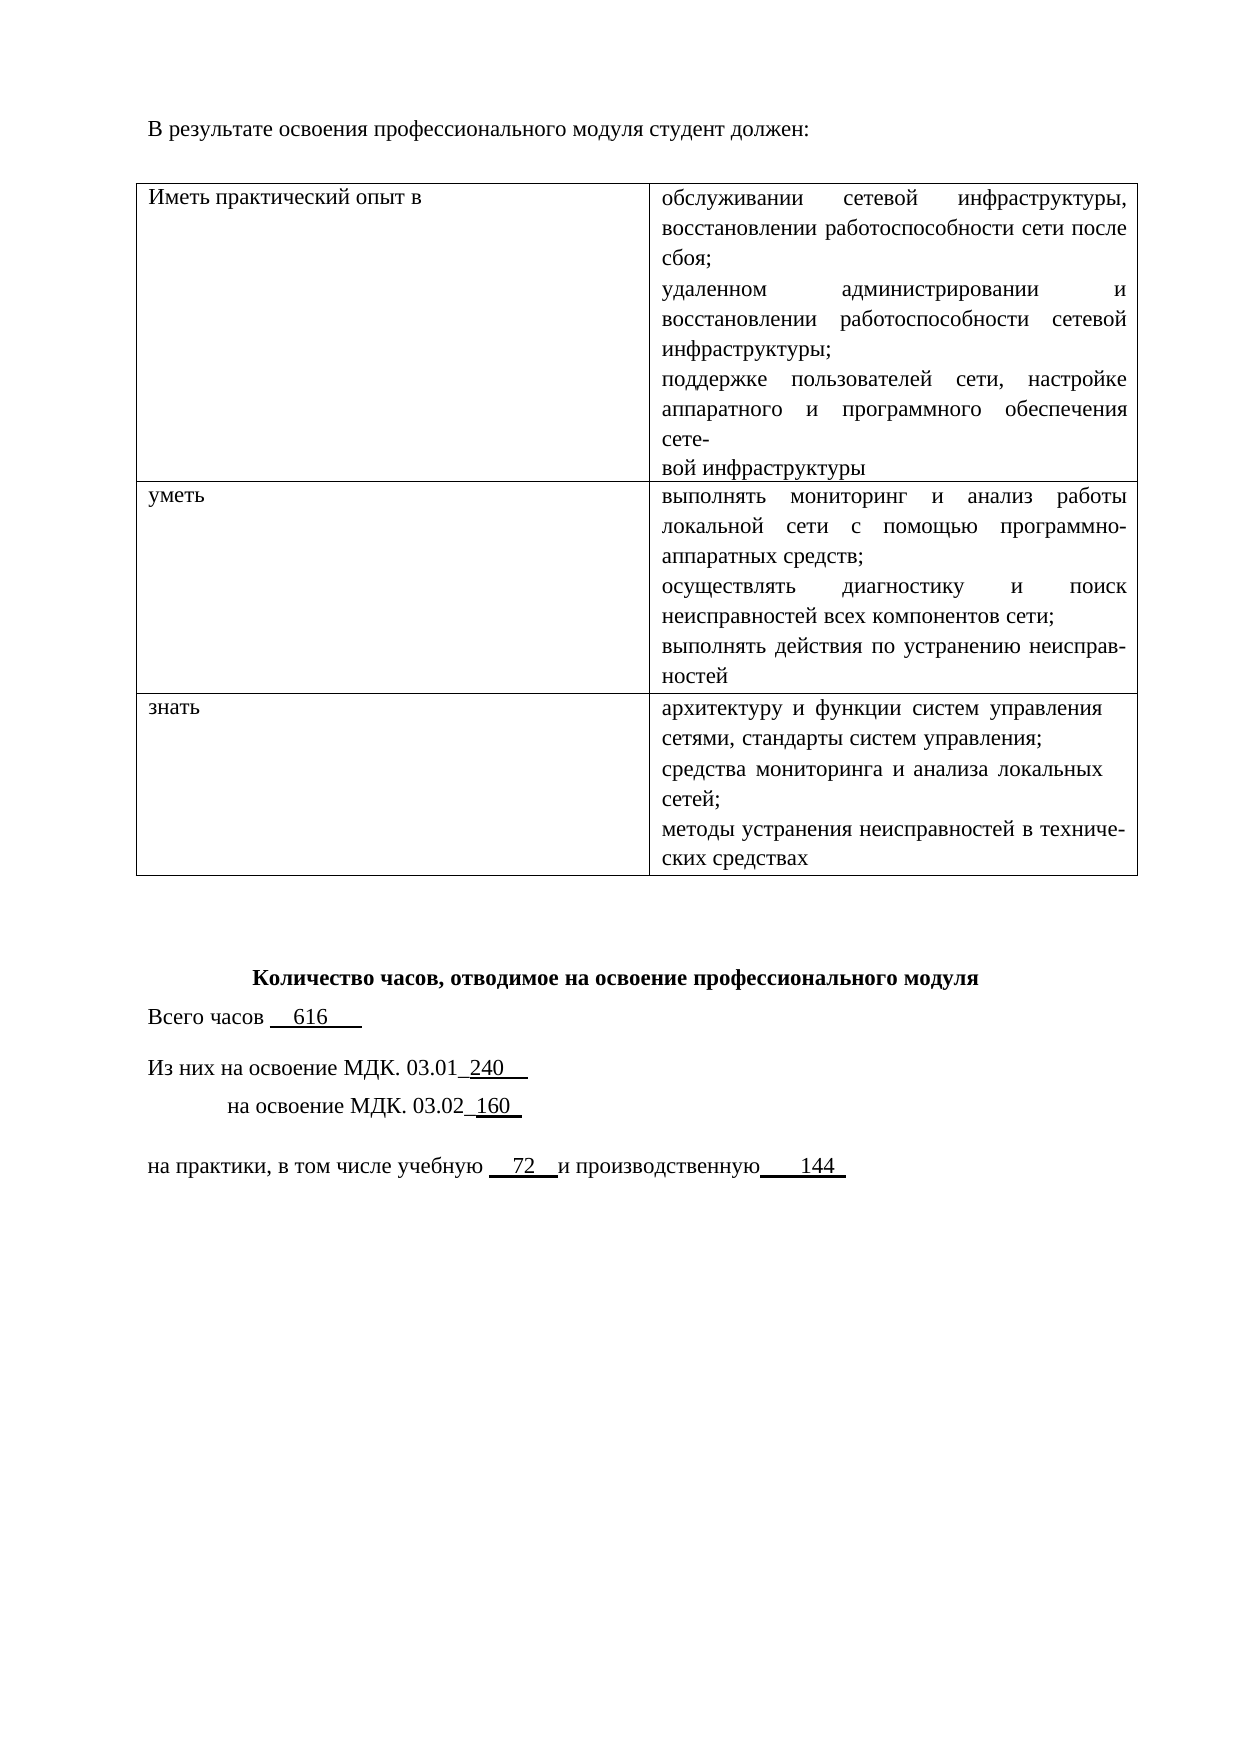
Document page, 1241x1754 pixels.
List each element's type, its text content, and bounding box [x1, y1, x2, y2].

text Всего часов 616 [147, 1003, 1163, 1029]
table_header Иметь практический опыт в [137, 184, 649, 481]
table_cell выполнять мониторинг и анализ работы локальной сети с помощью программно- аппаратных средств; осуществлять диагностику и поиск неисправностей всех компонентов сети; выполнять действия по устранению неисправ- ностей [650, 482, 1137, 693]
table_cell знать [137, 694, 649, 875]
table_header обслуживании сетевой инфраструктуры, восстановлении работоспособности сети после сбоя; удаленном администрировании и восстановлении работоспособности сетевой инфраструктуры; поддержке пользователей сети, настройке аппаратного и программного обеспечения сете- вой инфраструктуры [650, 184, 1137, 481]
text Из них на освоение МДК. 03.01_240 на освоение МДК. 03.02_160 [147, 1054, 526, 1119]
text В результате освоения профессионального модуля студент должен: [147, 115, 1163, 142]
text на практики, в том числе учебную 72 и производственную 144 [147, 1152, 1163, 1178]
list Количество часов, отводимое на освоение профессионального модуля [214, 964, 1163, 991]
table_cell архитектуру и функции систем управления сетями, стандарты систем управления; средства мониторинга и анализа локальных сетей; методы устранения неисправностей в техниче- ских средствах [650, 694, 1137, 875]
table_cell уметь [137, 482, 649, 693]
